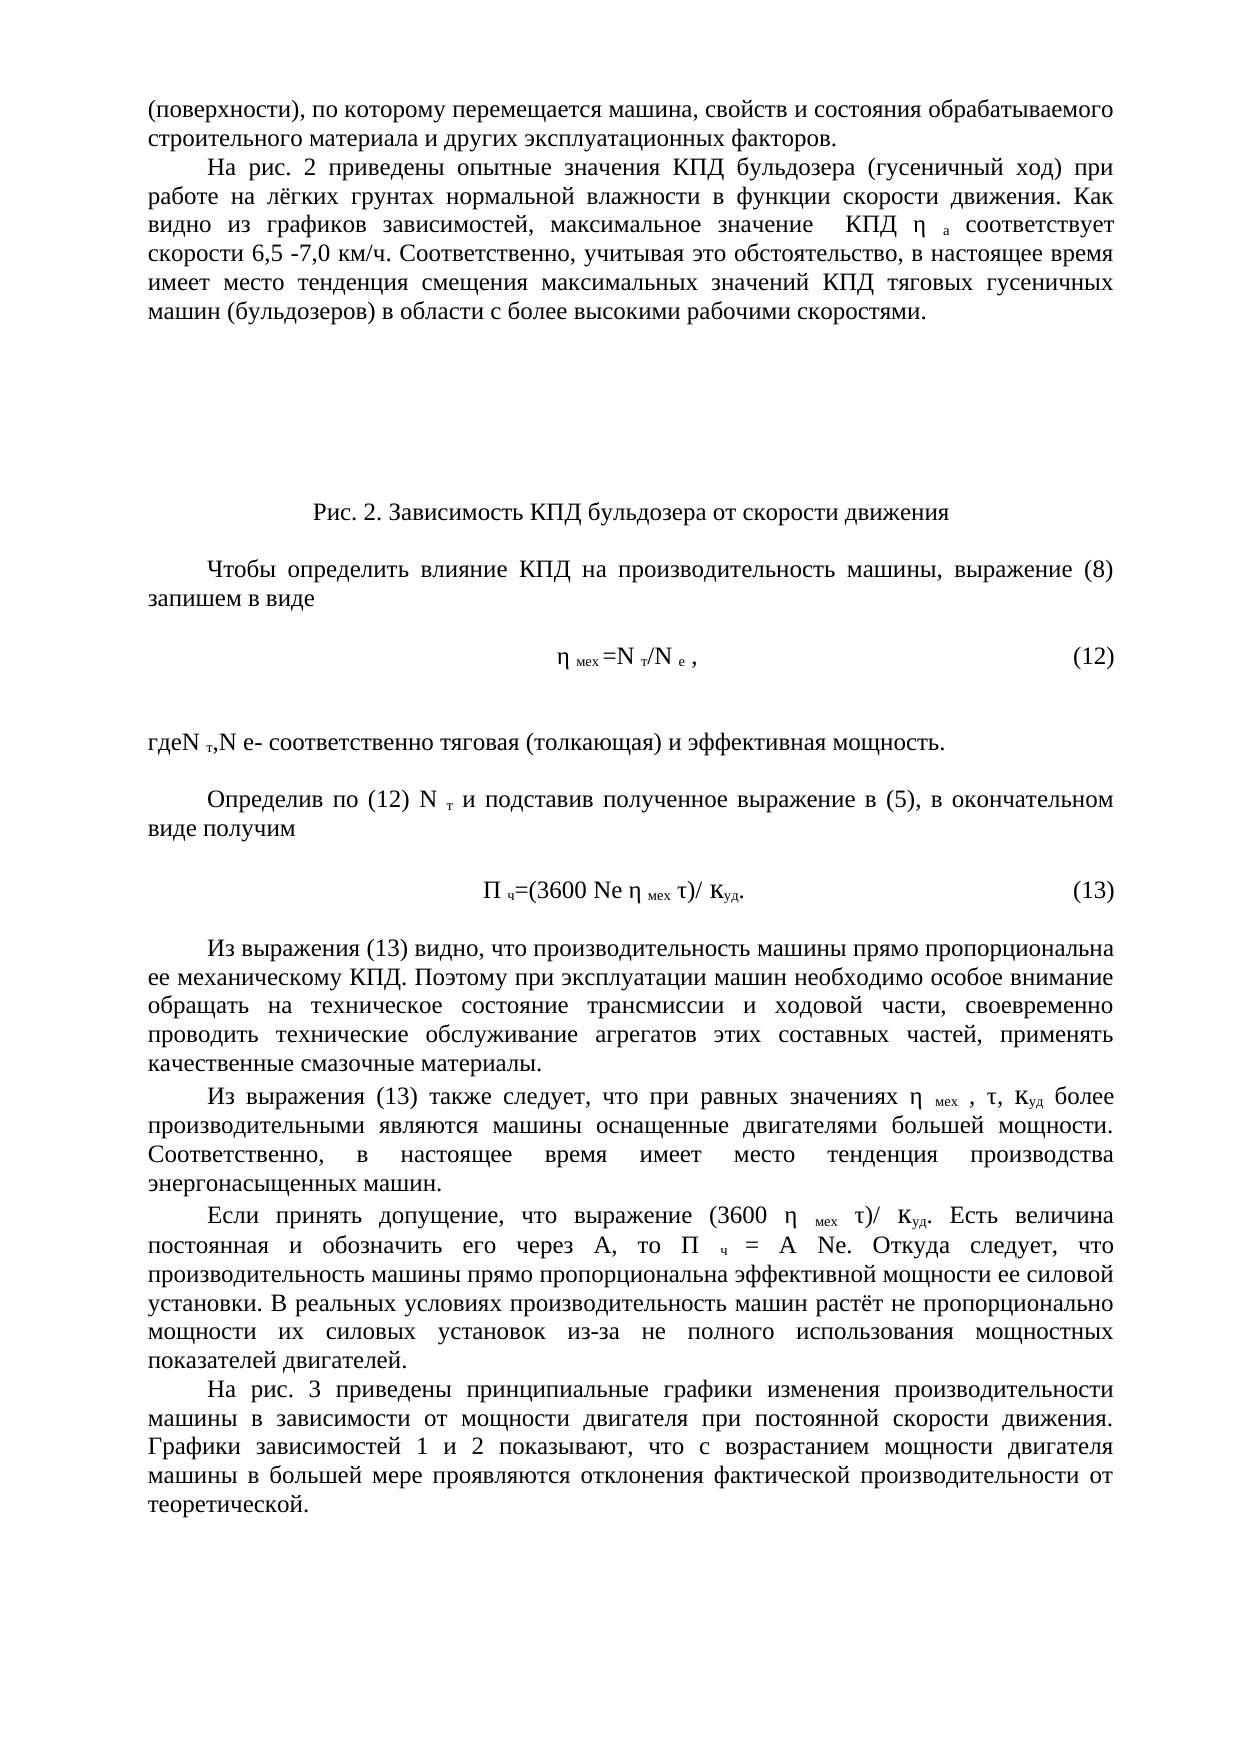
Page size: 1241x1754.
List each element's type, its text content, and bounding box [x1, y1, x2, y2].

text На рис. 3 приведены принципиальные графики изменения производительности машины в зависимости от мощности двигателя при постоянной скорости движения. Графики зависимостей 1 и 2 показывают, что с возрастанием мощности двигателя машины в большей мере проявляются отклонения фактической производительности от теоретической. [148, 1374, 1114, 1518]
text Из выражения (13) видно, что производительность машины прямо пропорциональна ее механическому КПД. Поэтому при эксплуатации машин необходимо особое внимание обращать на техническое состояние трансмиссии и ходовой части, своевременно проводить технические обслуживание агрегатов этих составных частей, применять качественные смазочные материалы. [148, 933, 1114, 1077]
text Если принять допущение, что выражение (3600 η мех τ)/ куд. Есть величина постоянная и обозначить его через А, то П ч = А Nе. Откуда следует, что производительность машины прямо пропорциональна эффективной мощности ее силовой установки. В реальных условиях производительность машин растёт не пропорционально мощности их силовых установок из-за не полного использования мощностных показателей двигателей. [148, 1197, 1114, 1374]
text П ч=(3600 Nе η мех τ)/ куд. (13) [148, 871, 1114, 904]
text Из выражения (13) также следует, что при равных значениях η мех , τ, куд более производительными являются машины оснащенные двигателями большей мощности. Соответственно, в настоящее время имеет место тенденция производства энергонасыщенных машин. [148, 1077, 1114, 1197]
text Чтобы определить влияние КПД на производительность машины, выражение (8) запишем в виде [148, 554, 1114, 612]
text гдеN т,N е- соответственно тяговая (толкающая) и эффективная мощность. [148, 727, 1114, 756]
text η мех =N т/N е , (12) [148, 641, 1114, 669]
text Определив по (12) N т и подставив полученное выражение в (5), в окончательном виде получим [148, 784, 1114, 842]
text На рис. 2 приведены опытные значения КПД бульдозера (гусеничный ход) при работе на лёгких грунтах нормальной влажности в функции скорости движения. Как видно из графиков зависимостей, максимальное значение КПД η а соответствует скорости 6,5 -7,0 км/ч. Соответственно, учитывая это обстоятельство, в настоящее время имеет место тенденция смещения максимальных значений КПД тяговых гусеничных машин (бульдозеров) в области с более высокими рабочими скоростями. [148, 152, 1114, 324]
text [148, 94, 1114, 152]
text Рис. 2. Зависимость КПД бульдозера от скорости движения [148, 497, 1114, 526]
